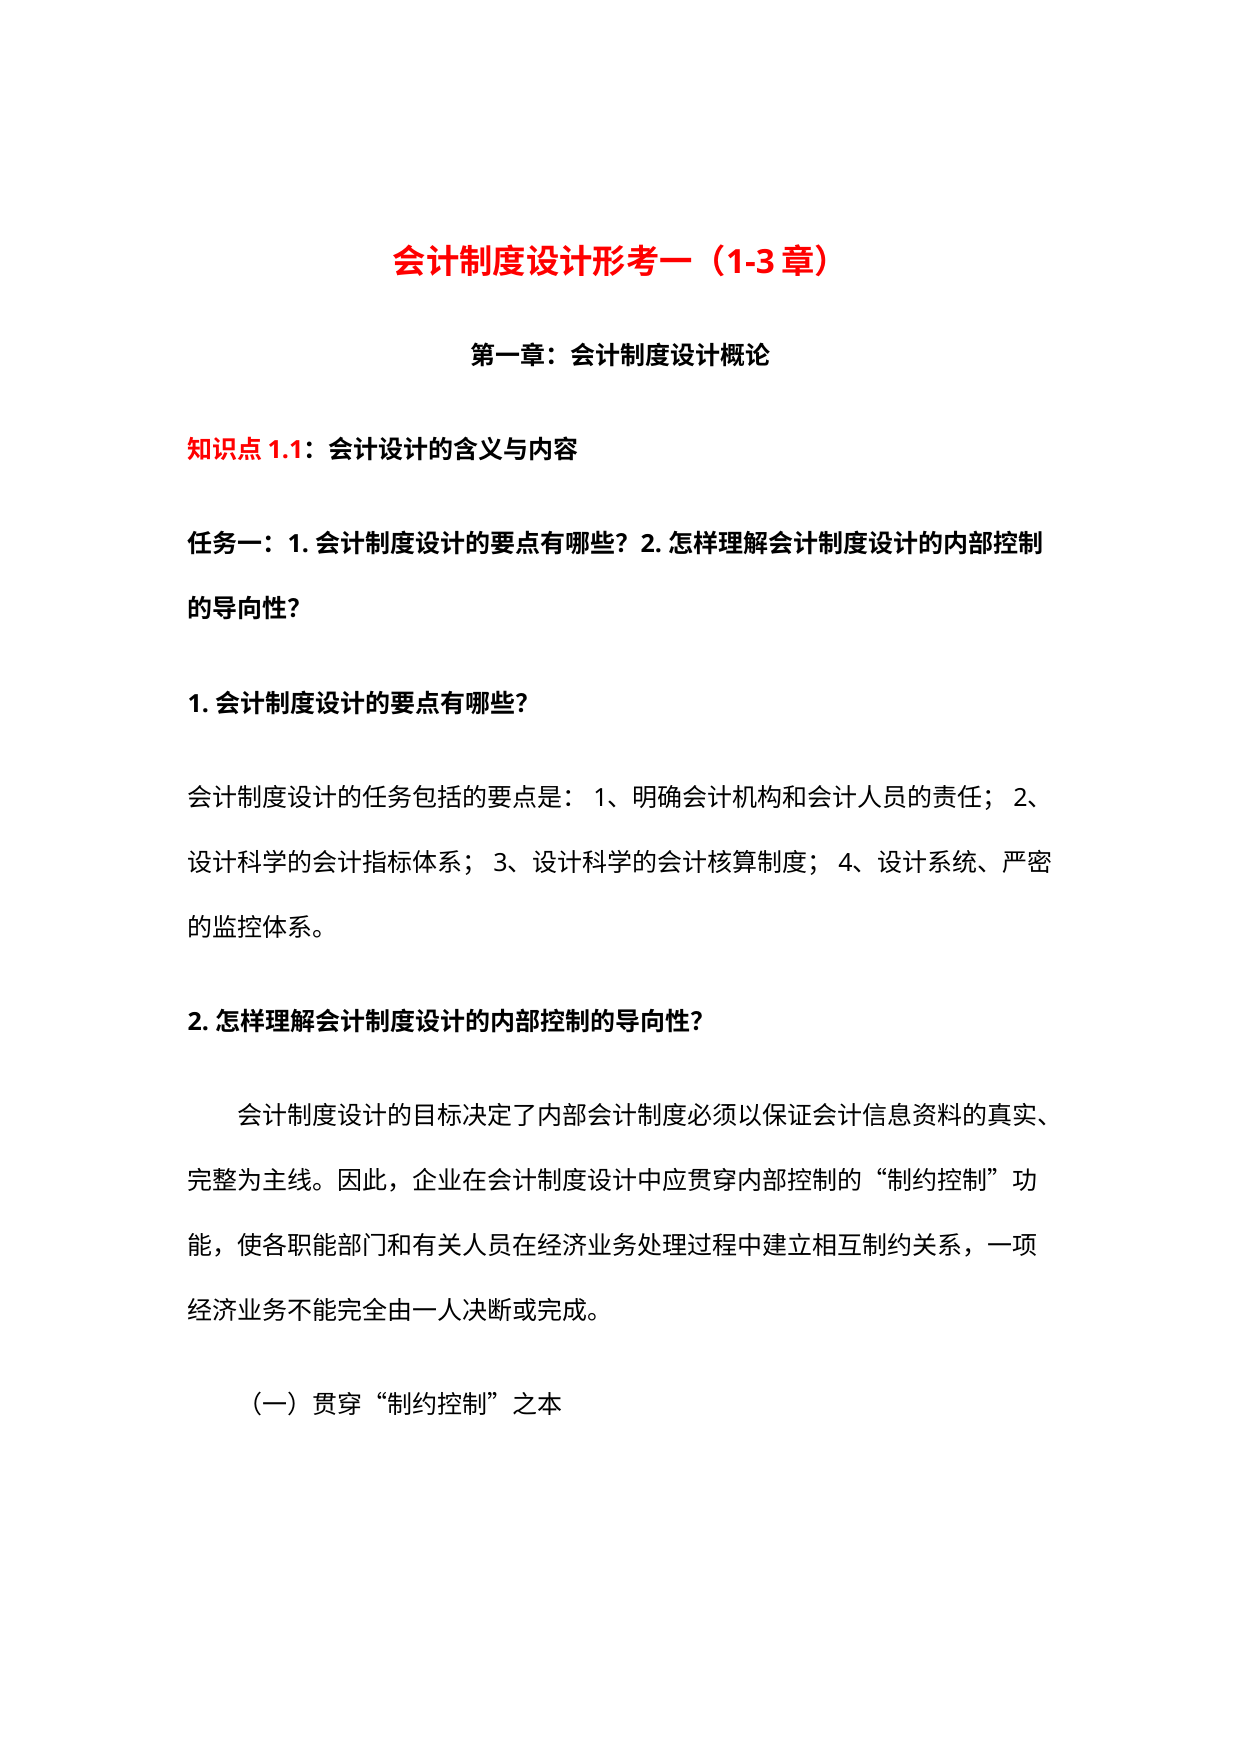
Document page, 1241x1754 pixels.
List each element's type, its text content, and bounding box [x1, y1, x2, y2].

text 会计制度设计形考一（1-3章） [187, 227, 1053, 292]
text 会计制度设计的任务包括的要点是： 1、明确会计机构和会计人员的责任； 2、设计科学的会计指标体系； 3、设计科学的会计核算制度； 4、设计系统、严密的监控体系。 [187, 763, 1053, 958]
text （一）贯穿“制约控制”之本 [187, 1370, 1053, 1435]
text 2. 怎样理解会计制度设计的内部控制的导向性？ [187, 987, 1053, 1052]
text 会计制度设计的目标决定了内部会计制度必须以保证会计信息资料的真实、完整为主线。因此，企业在会计制度设计中应贯穿内部控制的“制约控制”功能，使各职能部门和有关人员在经济业务处理过程中建立相互制约关系，一项经济业务不能完全由一人决断或完成。 [187, 1081, 1053, 1341]
text 任务一：1. 会计制度设计的要点有哪些？2. 怎样理解会计制度设计的内部控制的导向性？ [187, 509, 1053, 639]
text 1. 会计制度设计的要点有哪些？ [187, 669, 1053, 734]
text 第一章：会计制度设计概论 [187, 321, 1053, 386]
text 知识点1.1：会计设计的含义与内容 [187, 415, 1053, 480]
